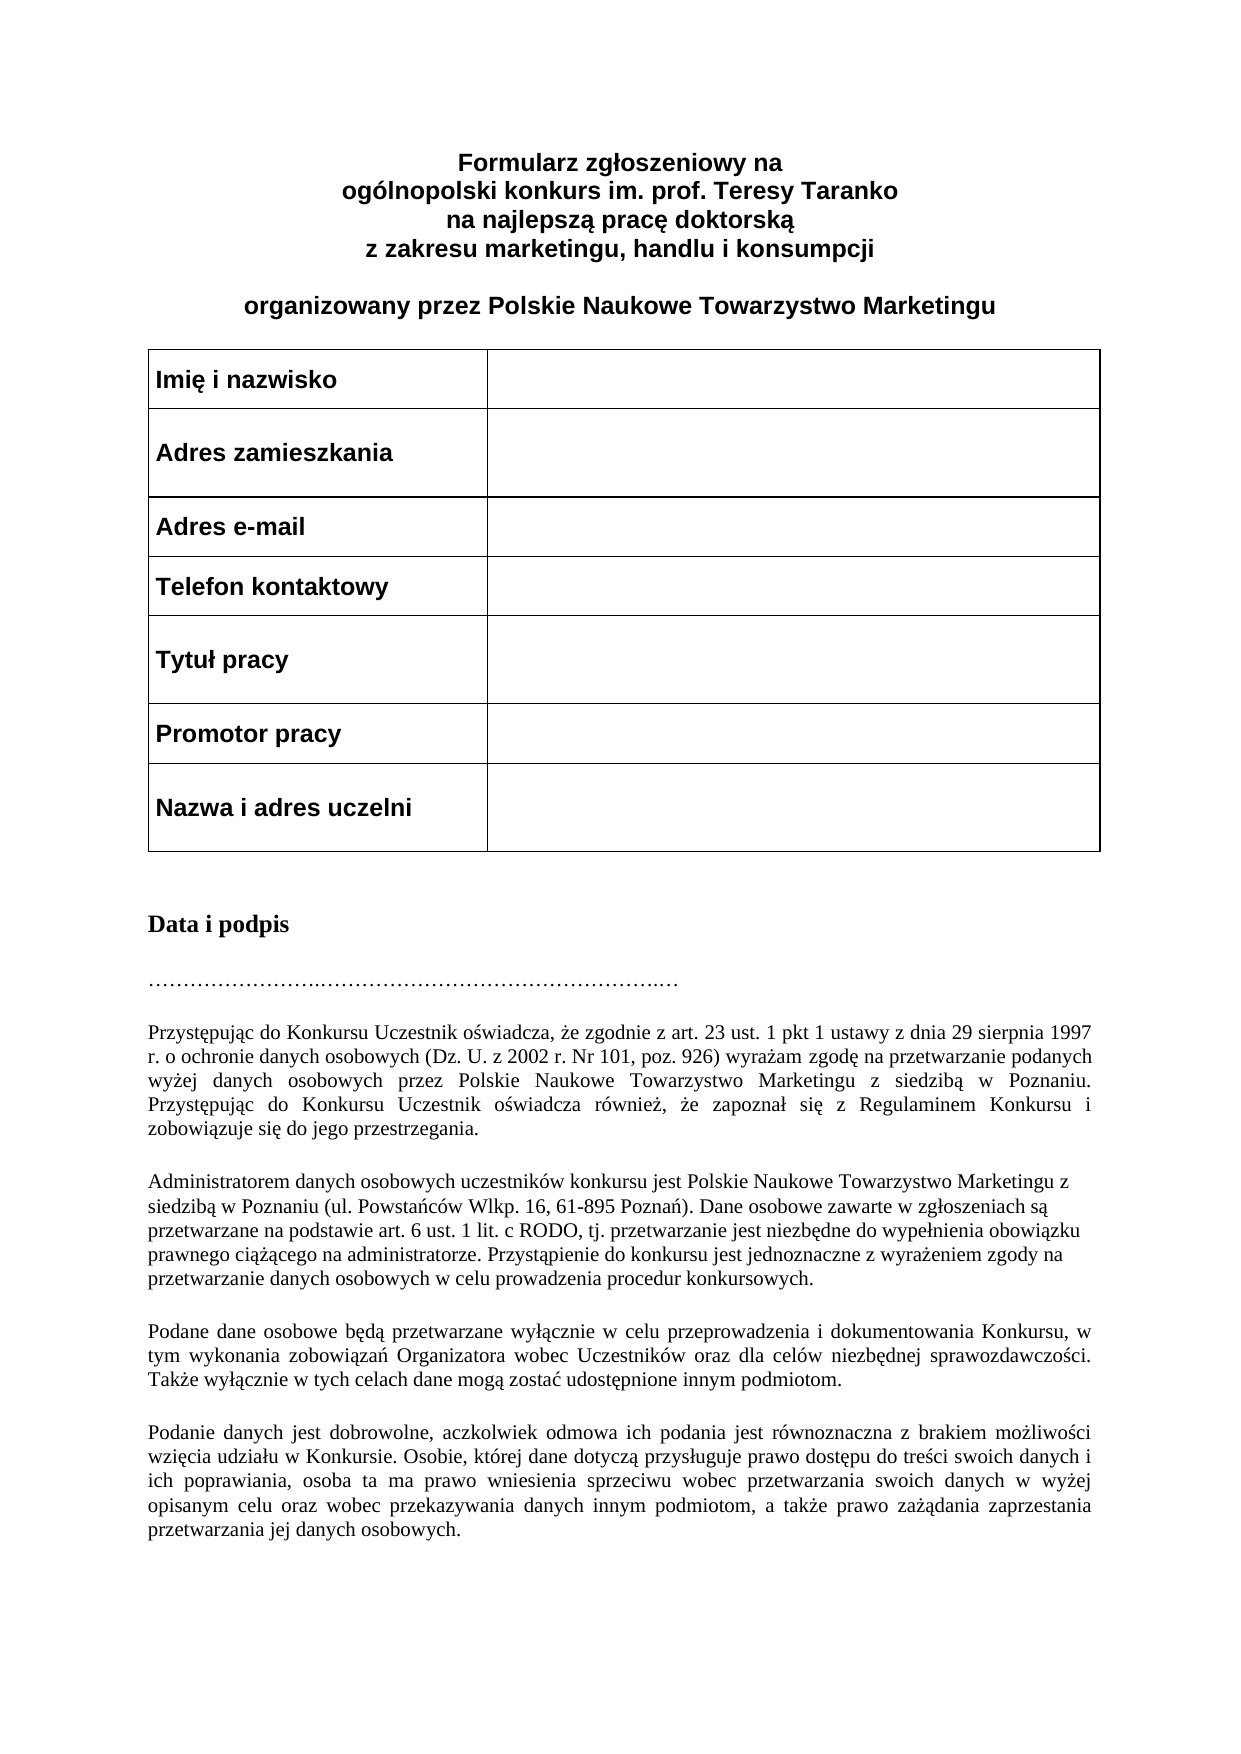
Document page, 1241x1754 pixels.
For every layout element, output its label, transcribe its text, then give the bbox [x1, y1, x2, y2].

table_cell [488, 704, 1099, 763]
table_cell [488, 409, 1099, 496]
table_cell Adres e-mail [149, 498, 487, 556]
text organizowany przez Polskie Naukowe Towarzystwo Marketingu [148, 263, 1093, 320]
text Podane dane osobowe będą przetwarzane wyłącznie w celu przeprowadzenia i dokumentowania Konkursu, w tym wykonania zobowiązań Organizatora wobec Uczestników oraz dla celów niezbędnej sprawozdawczości. Także wyłącznie w tych celach dane mogą zostać udostępnione innym podmiotom. [148, 1319, 1093, 1391]
text Formularz zgłoszeniowy na [148, 148, 1093, 176]
table_cell Promotor pracy [149, 704, 487, 763]
table_header [488, 350, 1099, 408]
text Data i podpis [148, 909, 1093, 938]
text na najlepszą pracę doktorską [148, 205, 1093, 234]
table_header Imię i nazwisko [149, 350, 487, 408]
text z zakresu marketingu, handlu i konsumpcji [148, 234, 1093, 263]
table_cell Telefon kontaktowy [149, 557, 487, 615]
table_cell Tytuł pracy [149, 616, 487, 703]
text ogólnopolski konkurs im. prof. Teresy Taranko [148, 176, 1093, 205]
table_cell [488, 498, 1099, 556]
text Podanie danych jest dobrowolne, aczkolwiek odmowa ich podania jest równoznaczna z brakiem możliwości wzięcia udziału w Konkursie. Osobie, której dane dotyczą przysługuje prawo dostępu do treści swoich danych i ich poprawiania, osoba ta ma prawo wniesienia sprzeciwu wobec przetwarzania swoich danych w wyżej opisanym celu oraz wobec przekazywania danych innym podmiotom, a także prawo zażądania zaprzestania przetwarzania jej danych osobowych. [148, 1420, 1093, 1541]
table_cell [488, 557, 1099, 615]
text Administratorem danych osobowych uczestników konkursu jest Polskie Naukowe Towarzystwo Marketingu z siedzibą w Poznaniu (ul. Powstańców Wlkp. 16, 61-895 Poznań). Dane osobowe zawarte w zgłoszeniach są przetwarzane na podstawie art. 6 ust. 1 lit. c RODO, tj. przetwarzanie jest niezbędne do wypełnienia obowiązku prawnego ciążącego na administratorze. Przystąpienie do konkursu jest jednoznaczne z wyrażeniem zgody na przetwarzanie danych osobowych w celu prowadzenia procedur konkursowych. [148, 1169, 1093, 1290]
table_cell Nazwa i adres uczelni [149, 764, 487, 851]
text …………………….………………………………………….… [148, 967, 1093, 991]
table_cell [488, 616, 1099, 703]
text Przystępując do Konkursu Uczestnik oświadcza, że zgodnie z art. 23 ust. 1 pkt 1 ustawy z dnia 29 sierpnia 1997 r. o ochronie danych osobowych (Dz. U. z 2002 r. Nr 101, poz. 926) wyrażam zgodę na przetwarzanie podanych wyżej danych osobowych przez Polskie Naukowe Towarzystwo Marketingu z siedzibą w Poznaniu. Przystępując do Konkursu Uczestnik oświadcza również, że zapoznał się z Regulaminem Konkursu i zobowiązuje się do jego przestrzegania. [148, 1020, 1093, 1140]
table_cell [488, 764, 1099, 851]
table_cell Adres zamieszkania [149, 409, 487, 496]
